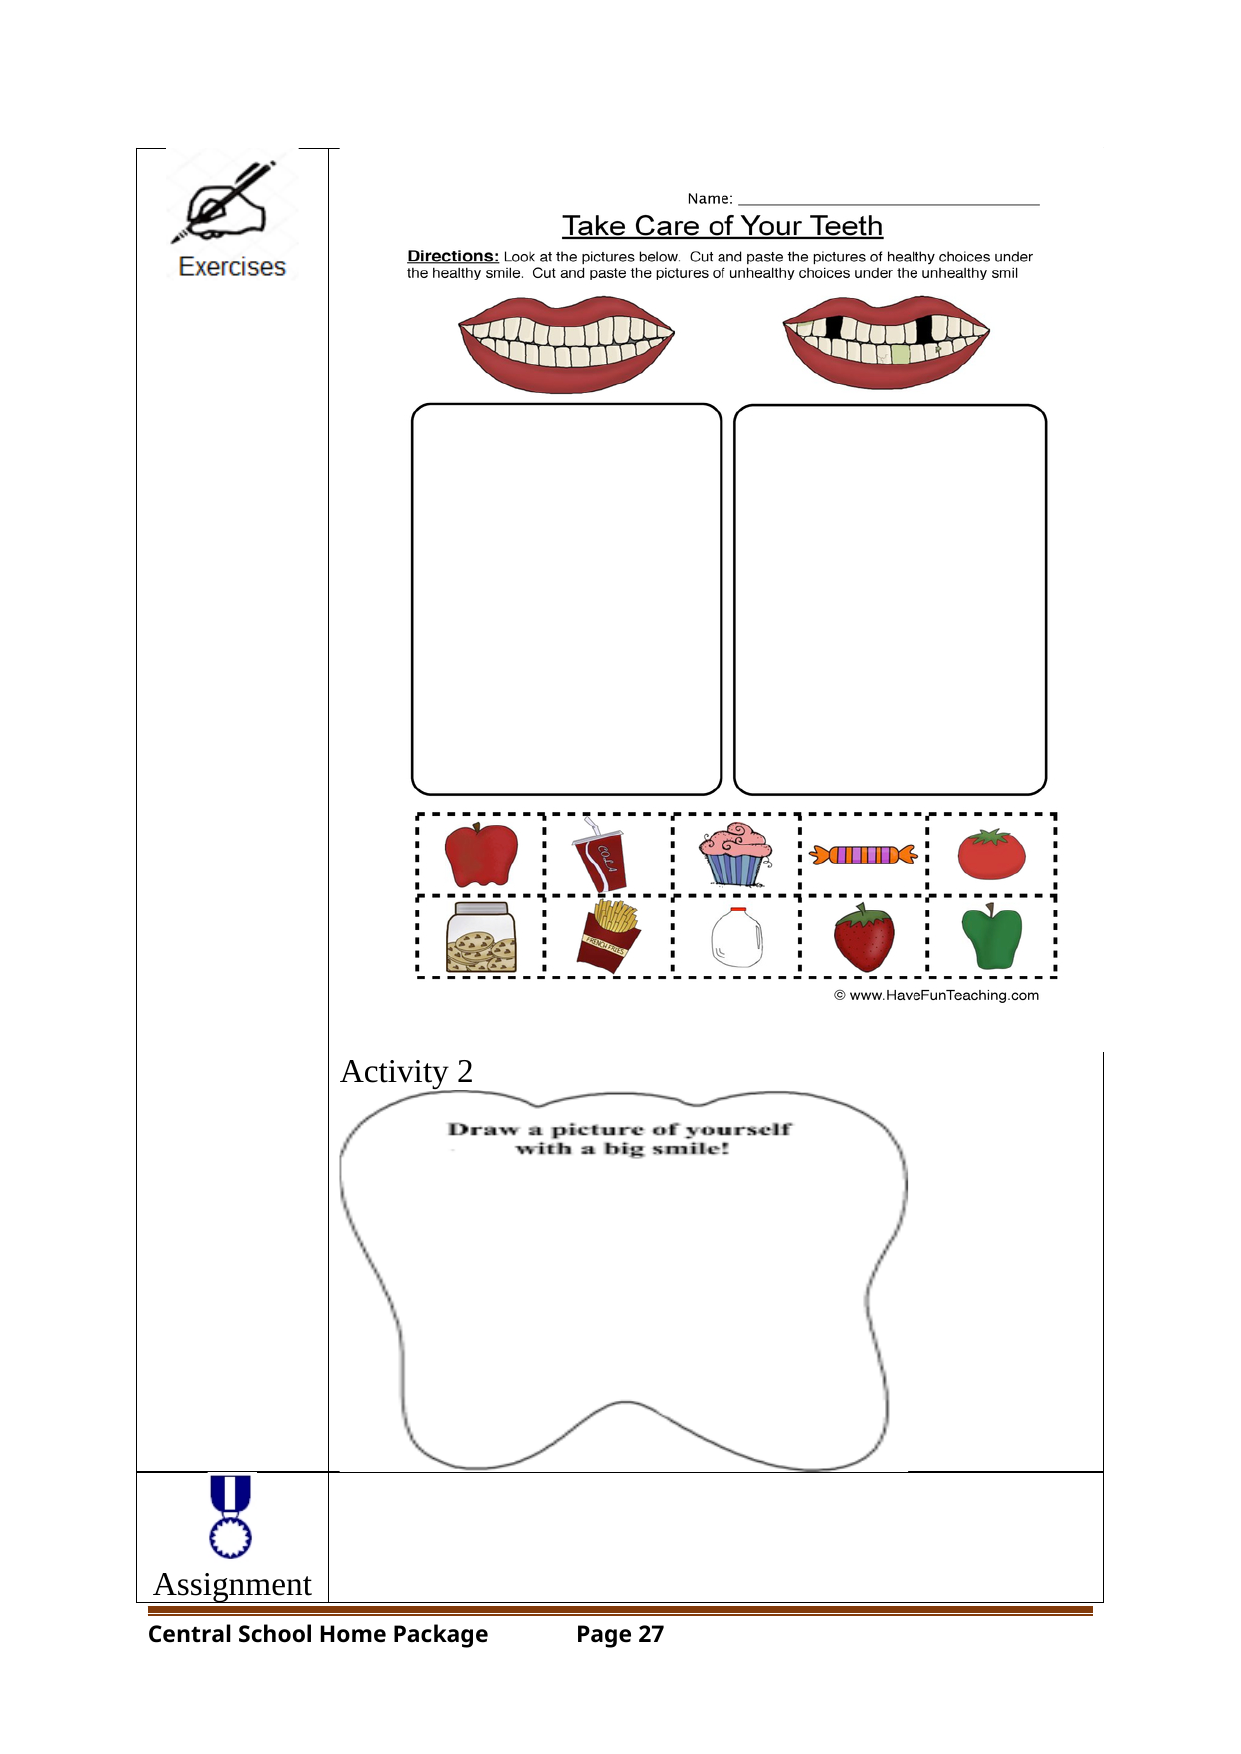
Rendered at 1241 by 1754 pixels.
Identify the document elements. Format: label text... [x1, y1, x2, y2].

table_cell [329, 1473, 1103, 1602]
table_cell [137, 149, 328, 1471]
table_cell Assignment [137, 1473, 328, 1602]
picture [166, 148, 299, 290]
picture [339, 1090, 909, 1472]
picture [207, 1472, 257, 1564]
picture [339, 148, 1104, 1052]
table_cell Activity 2 [329, 149, 1103, 1471]
